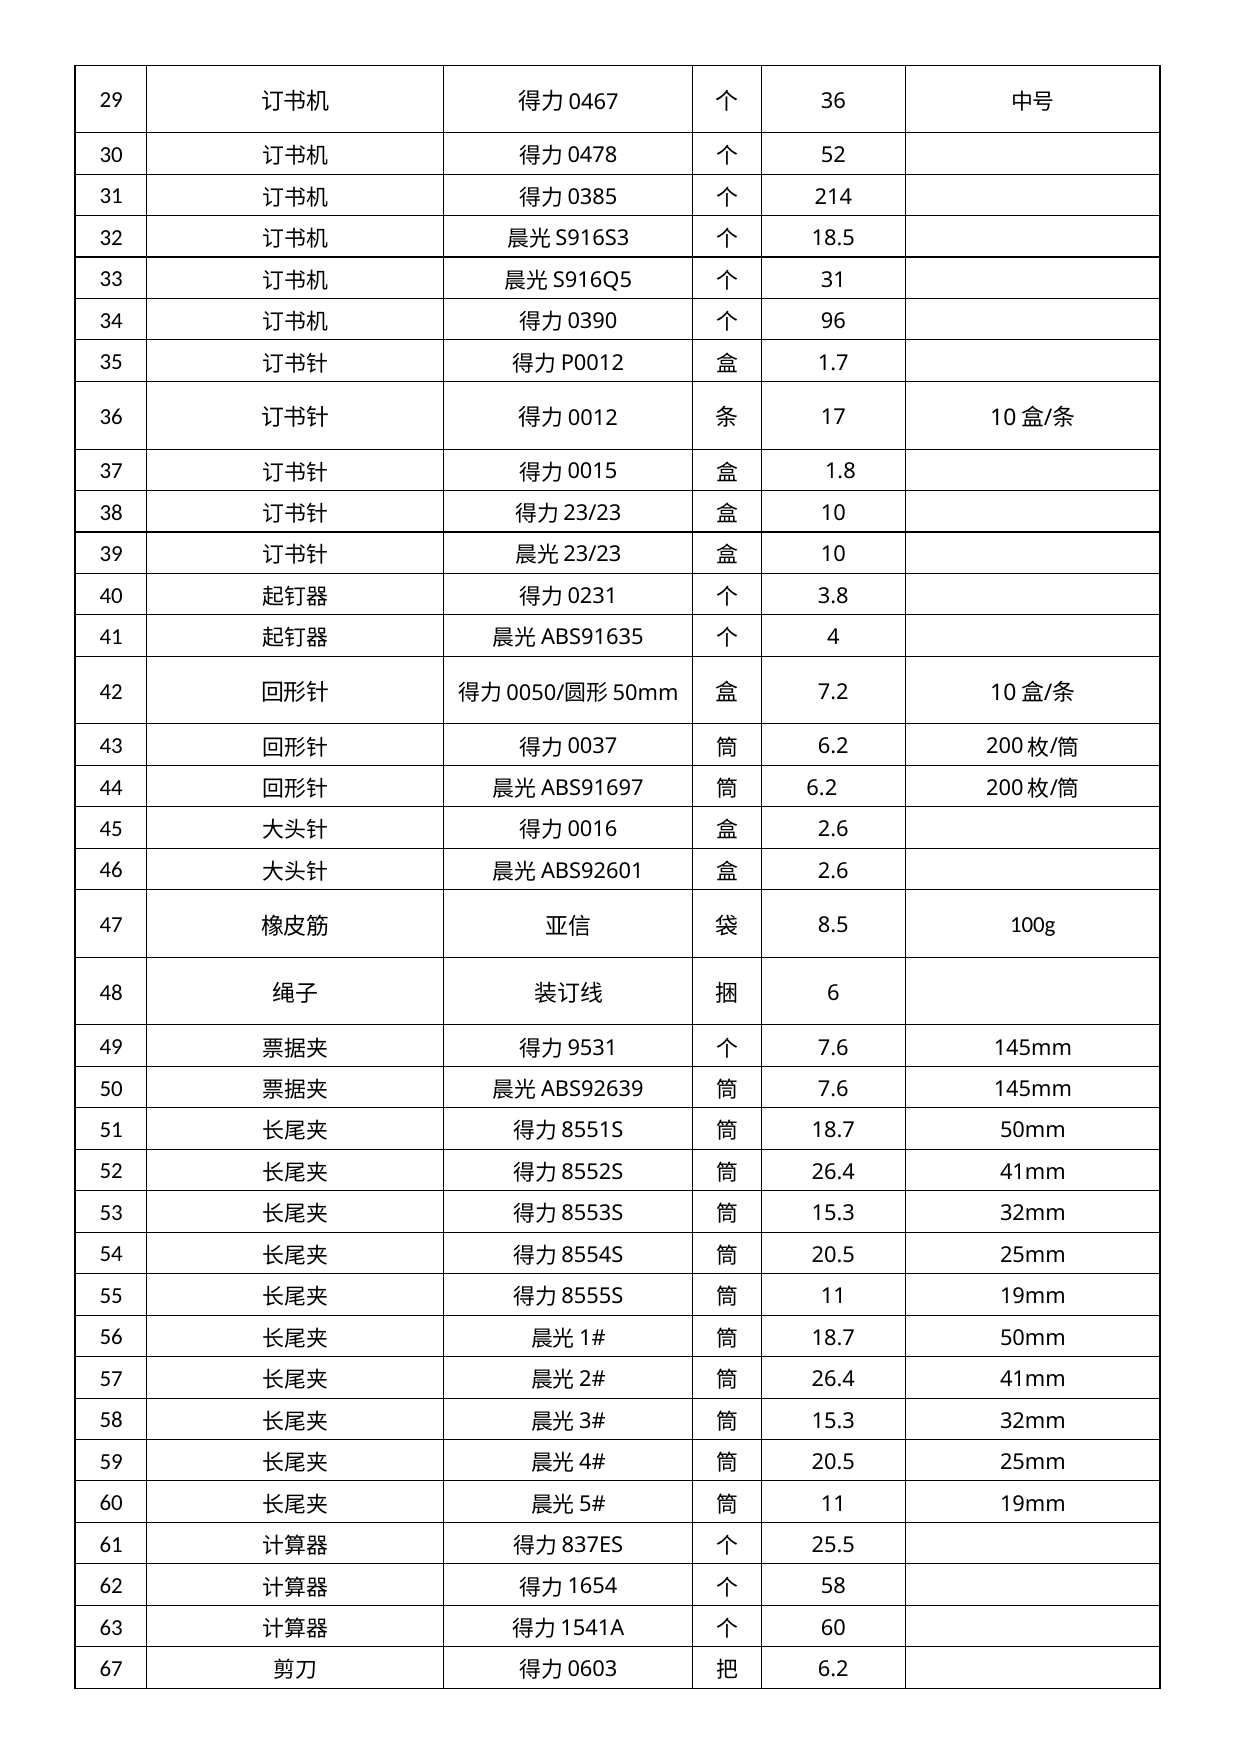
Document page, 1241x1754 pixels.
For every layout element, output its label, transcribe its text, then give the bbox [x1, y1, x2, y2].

table_cell 45 [76, 807, 146, 848]
table_cell 个 [693, 175, 761, 215]
table_cell 得力1654 [444, 1564, 692, 1605]
table_cell 58 [762, 1564, 905, 1605]
table_cell 33 [76, 258, 146, 298]
table_cell 2.6 [762, 849, 905, 889]
table_cell 捆 [693, 958, 761, 1024]
table_cell 18.7 [762, 1316, 905, 1356]
table_cell 25mm [906, 1440, 1159, 1480]
table_cell 个 [693, 258, 761, 298]
table_cell 15.3 [762, 1191, 905, 1232]
table_cell 53 [76, 1191, 146, 1232]
table_cell [906, 175, 1159, 215]
table_cell 30 [76, 133, 146, 173]
table_cell 得力0231 [444, 574, 692, 614]
table_cell 6.2 [762, 766, 905, 806]
table_cell 筒 [693, 1399, 761, 1439]
table_cell 55 [76, 1274, 146, 1314]
table_cell 亚信 [444, 890, 692, 957]
table_cell 筒 [693, 1357, 761, 1397]
table_cell 回形针 [147, 657, 443, 723]
table_cell 得力0037 [444, 724, 692, 765]
table_cell 晨光5# [444, 1481, 692, 1522]
table_cell 得力8551S [444, 1108, 692, 1149]
table_cell 盒 [693, 340, 761, 381]
table_cell 4 [762, 615, 905, 656]
table_cell 10 [762, 533, 905, 573]
table_cell 晨光ABS91697 [444, 766, 692, 806]
table_cell 筒 [693, 1067, 761, 1107]
table_cell 长尾夹 [147, 1191, 443, 1232]
table_cell 36 [76, 382, 146, 448]
table_cell 长尾夹 [147, 1274, 443, 1314]
table_cell 41mm [906, 1150, 1159, 1190]
table_cell 筒 [693, 1150, 761, 1190]
table_cell 50mm [906, 1108, 1159, 1149]
table_cell 盒 [693, 491, 761, 531]
table_cell 票据夹 [147, 1067, 443, 1107]
table_cell [906, 340, 1159, 381]
table_cell [906, 299, 1159, 339]
table_cell 6.2 [762, 1647, 905, 1688]
table_cell 个 [693, 216, 761, 256]
table_cell 58 [76, 1399, 146, 1439]
table_cell 筒 [693, 1191, 761, 1232]
table_cell 100g [906, 890, 1159, 957]
table_cell 订书机 [147, 175, 443, 215]
table_cell 回形针 [147, 724, 443, 765]
table_cell 得力0012 [444, 382, 692, 448]
table_cell 得力8555S [444, 1274, 692, 1314]
table_cell 得力8553S [444, 1191, 692, 1232]
table_cell 214 [762, 175, 905, 215]
table_cell 长尾夹 [147, 1150, 443, 1190]
table_cell 订书机 [147, 299, 443, 339]
table_cell 盒 [693, 657, 761, 723]
table_cell 7.6 [762, 1067, 905, 1107]
table_cell 个 [693, 615, 761, 656]
table_cell 订书针 [147, 340, 443, 381]
table_cell 大头针 [147, 807, 443, 848]
table_cell 25.5 [762, 1523, 905, 1563]
table_cell 盒 [693, 450, 761, 490]
table_cell 得力0015 [444, 450, 692, 490]
table_cell 剪刀 [147, 1647, 443, 1688]
table_cell 18.7 [762, 1108, 905, 1149]
table_cell 200枚/筒 [906, 724, 1159, 765]
table_cell 62 [76, 1564, 146, 1605]
table_cell 26.4 [762, 1357, 905, 1397]
table_cell 订书针 [147, 533, 443, 573]
table_cell 8.5 [762, 890, 905, 957]
table_cell 6.2 [762, 724, 905, 765]
table_cell 晨光1# [444, 1316, 692, 1356]
table_cell 袋 [693, 890, 761, 957]
table_cell 长尾夹 [147, 1108, 443, 1149]
table_cell 7.2 [762, 657, 905, 723]
table_cell 34 [76, 299, 146, 339]
table_cell 31 [76, 175, 146, 215]
table_cell 32 [76, 216, 146, 256]
table_cell 长尾夹 [147, 1440, 443, 1480]
table_cell 40 [76, 574, 146, 614]
table_cell 41mm [906, 1357, 1159, 1397]
table_cell 长尾夹 [147, 1357, 443, 1397]
table_cell 订书机 [147, 66, 443, 132]
table_cell 51 [76, 1108, 146, 1149]
table_cell 长尾夹 [147, 1481, 443, 1522]
table_cell 32mm [906, 1399, 1159, 1439]
table_cell 20.5 [762, 1440, 905, 1480]
table_cell 得力0390 [444, 299, 692, 339]
table_cell 晨光4# [444, 1440, 692, 1480]
table_cell 43 [76, 724, 146, 765]
table_cell 48 [76, 958, 146, 1024]
table_cell 得力P0012 [444, 340, 692, 381]
table_cell 7.6 [762, 1025, 905, 1066]
table_cell 中号 [906, 66, 1159, 132]
table_cell 绳子 [147, 958, 443, 1024]
table_cell 订书针 [147, 491, 443, 531]
table_cell 1.7 [762, 340, 905, 381]
table_cell 11 [762, 1274, 905, 1314]
table_cell [906, 491, 1159, 531]
table_cell 57 [76, 1357, 146, 1397]
table_cell 得力8554S [444, 1233, 692, 1273]
table_cell 得力0603 [444, 1647, 692, 1688]
table_cell 晨光S916Q5 [444, 258, 692, 298]
table_cell 订书针 [147, 450, 443, 490]
table_cell [906, 258, 1159, 298]
table_cell 筒 [693, 1440, 761, 1480]
table_cell 52 [762, 133, 905, 173]
table_cell 59 [76, 1440, 146, 1480]
table_cell 得力1541A [444, 1606, 692, 1646]
table_cell 18.5 [762, 216, 905, 256]
table_cell 6 [762, 958, 905, 1024]
table_cell 37 [76, 450, 146, 490]
table_cell 计算器 [147, 1523, 443, 1563]
table_cell 50 [76, 1067, 146, 1107]
table_cell 筒 [693, 1108, 761, 1149]
table_cell 个 [693, 66, 761, 132]
table_cell 46 [76, 849, 146, 889]
table_cell 2.6 [762, 807, 905, 848]
table_cell [906, 1564, 1159, 1605]
table_cell 得力837ES [444, 1523, 692, 1563]
table_cell 大头针 [147, 849, 443, 889]
table_cell 得力0385 [444, 175, 692, 215]
table_cell 67 [76, 1647, 146, 1688]
table_cell 长尾夹 [147, 1399, 443, 1439]
table_cell [906, 533, 1159, 573]
table_cell 计算器 [147, 1606, 443, 1646]
table_cell [906, 1523, 1159, 1563]
table_cell 筒 [693, 1481, 761, 1522]
table_cell 个 [693, 1523, 761, 1563]
table_cell 39 [76, 533, 146, 573]
table_cell 订书机 [147, 216, 443, 256]
table_cell 个 [693, 1025, 761, 1066]
table_cell 61 [76, 1523, 146, 1563]
table_cell 票据夹 [147, 1025, 443, 1066]
table_cell 63 [76, 1606, 146, 1646]
table_cell 个 [693, 1606, 761, 1646]
table_cell 50mm [906, 1316, 1159, 1356]
table_cell 31 [762, 258, 905, 298]
table_cell 晨光ABS91635 [444, 615, 692, 656]
table_cell 装订线 [444, 958, 692, 1024]
table_cell 晨光S916S3 [444, 216, 692, 256]
table_cell 晨光ABS92601 [444, 849, 692, 889]
table_cell 25mm [906, 1233, 1159, 1273]
table_cell [906, 133, 1159, 173]
table_cell 60 [762, 1606, 905, 1646]
table_cell 筒 [693, 724, 761, 765]
table_cell 3.8 [762, 574, 905, 614]
table_cell 长尾夹 [147, 1316, 443, 1356]
table_cell 54 [76, 1233, 146, 1273]
table_cell 41 [76, 615, 146, 656]
table_cell 把 [693, 1647, 761, 1688]
table_cell 得力0478 [444, 133, 692, 173]
table_cell 回形针 [147, 766, 443, 806]
table_cell [906, 615, 1159, 656]
table_cell 52 [76, 1150, 146, 1190]
table_cell 96 [762, 299, 905, 339]
table_cell 晨光ABS92639 [444, 1067, 692, 1107]
table_cell 晨光23/23 [444, 533, 692, 573]
table_cell 个 [693, 1564, 761, 1605]
table_cell 盒 [693, 849, 761, 889]
table_cell 32mm [906, 1191, 1159, 1232]
table_cell 得力0016 [444, 807, 692, 848]
table_cell 橡皮筋 [147, 890, 443, 957]
table_cell 个 [693, 574, 761, 614]
table_cell 晨光3# [444, 1399, 692, 1439]
table_cell 订书机 [147, 133, 443, 173]
table_cell [906, 1647, 1159, 1688]
table_cell 145mm [906, 1025, 1159, 1066]
table_cell 17 [762, 382, 905, 448]
table_cell 筒 [693, 1274, 761, 1314]
table_cell 29 [76, 66, 146, 132]
table_cell 49 [76, 1025, 146, 1066]
table_cell 60 [76, 1481, 146, 1522]
table_cell 筒 [693, 1233, 761, 1273]
table_cell 筒 [693, 1316, 761, 1356]
table_cell 15.3 [762, 1399, 905, 1439]
table_cell 44 [76, 766, 146, 806]
table_cell 起钉器 [147, 615, 443, 656]
table_cell [906, 807, 1159, 848]
table_cell 56 [76, 1316, 146, 1356]
table_cell 计算器 [147, 1564, 443, 1605]
table_cell 26.4 [762, 1150, 905, 1190]
table_cell 20.5 [762, 1233, 905, 1273]
table_cell 长尾夹 [147, 1233, 443, 1273]
table_cell [906, 849, 1159, 889]
table_cell [906, 574, 1159, 614]
table_cell 条 [693, 382, 761, 448]
table_cell 筒 [693, 766, 761, 806]
table_cell 订书机 [147, 258, 443, 298]
table_cell 19mm [906, 1481, 1159, 1522]
table_cell 200枚/筒 [906, 766, 1159, 806]
table_cell 36 [762, 66, 905, 132]
table_cell 42 [76, 657, 146, 723]
table_cell 得力0050/圆形50mm [444, 657, 692, 723]
table_cell 得力0467 [444, 66, 692, 132]
table_cell 个 [693, 299, 761, 339]
table_cell 得力8552S [444, 1150, 692, 1190]
table_cell 19mm [906, 1274, 1159, 1314]
table_cell 1.8 [762, 450, 905, 490]
table_cell [906, 450, 1159, 490]
table_cell 145mm [906, 1067, 1159, 1107]
table_cell 个 [693, 133, 761, 173]
table_cell 38 [76, 491, 146, 531]
table_cell 得力9531 [444, 1025, 692, 1066]
table_cell 10 [762, 491, 905, 531]
table_cell [906, 1606, 1159, 1646]
table_cell 47 [76, 890, 146, 957]
table_cell 10盒/条 [906, 382, 1159, 448]
table_cell [906, 216, 1159, 256]
table_cell 晨光2# [444, 1357, 692, 1397]
table_cell 盒 [693, 533, 761, 573]
table_cell 订书针 [147, 382, 443, 448]
table_cell 起钉器 [147, 574, 443, 614]
table_cell 得力23/23 [444, 491, 692, 531]
table_cell 盒 [693, 807, 761, 848]
table_cell [906, 958, 1159, 1024]
table_cell 11 [762, 1481, 905, 1522]
table_cell 35 [76, 340, 146, 381]
table_cell 10盒/条 [906, 657, 1159, 723]
